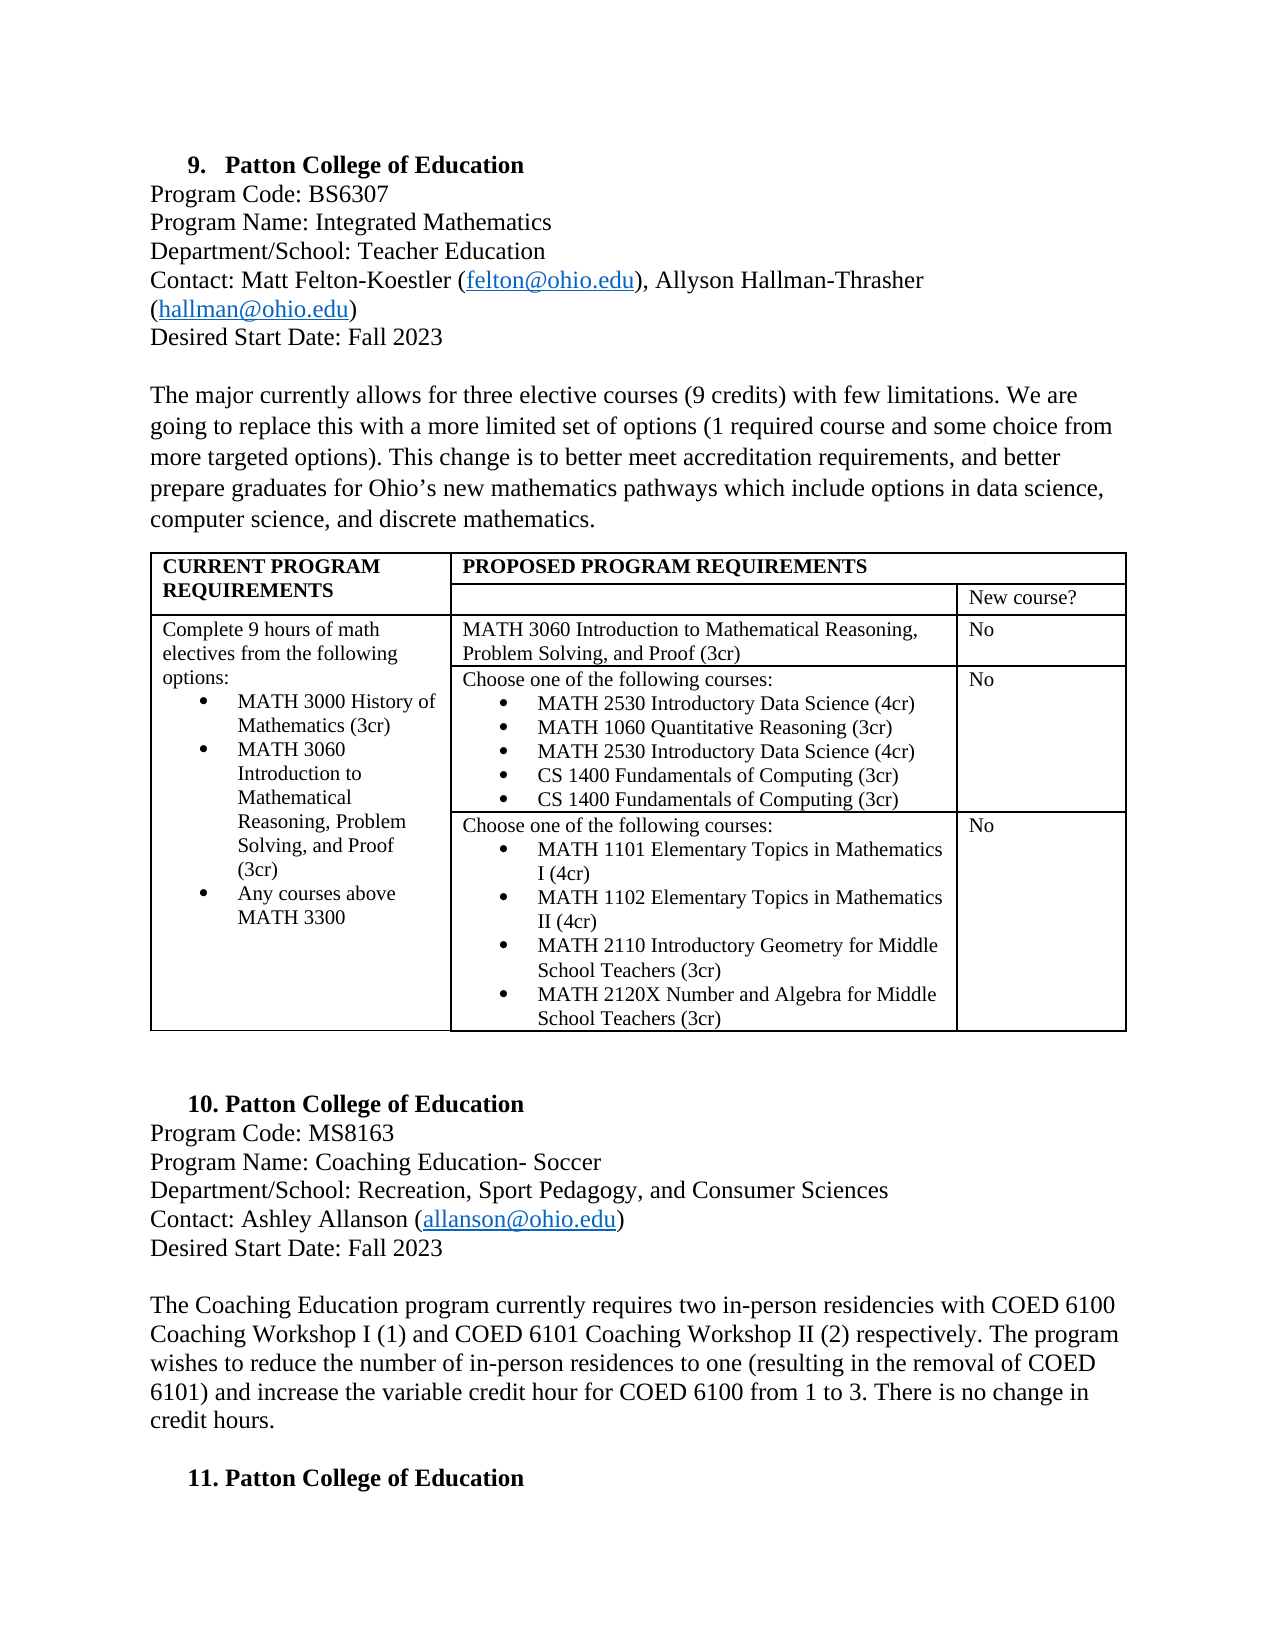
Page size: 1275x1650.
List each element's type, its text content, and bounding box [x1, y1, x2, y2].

text The Coaching Education program currently requires two in-person residencies with COED 6100 Coaching Workshop I (1) and COED 6101 Coaching Workshop II (2) respectively. The program wishes to reduce the number of in-person residences to one (resulting in the removal of COED 6101) and increase the variable credit hour for COED 6100 from 1 to 3. There is no change in credit hours. [150, 1291, 1125, 1434]
text Department/School: Recreation, Sport Pedagogy, and Consumer Sciences [150, 1176, 1125, 1204]
text Program Code: BS6307 [150, 179, 1125, 207]
table_cell MATH 3060 Introduction to Mathematical Reasoning, Problem Solving, and Proof (3cr) [452, 616, 956, 664]
table_header PROPOSED PROGRAM REQUIREMENTS [452, 554, 1125, 583]
text Department/School: Teacher Education [150, 236, 1125, 265]
table_cell No [958, 616, 1125, 664]
text Program Code: MS8163 [150, 1118, 1125, 1147]
text The major currently allows for three elective courses (9 credits) with few limitations. We are going to replace this with a more limited set of options (1 required course and some choice from more targeted options). This change is to better meet accreditation requirements, and better prepare graduates for Ohio’s new mathematics pathways which include options in data science, computer science, and discrete mathematics. [150, 380, 1125, 533]
text Contact: Ashley Allanson (allanson@ohio.edu) [150, 1204, 1125, 1233]
table_cell [452, 585, 956, 614]
text Program Name: Integrated Mathematics [150, 207, 1125, 236]
text Desired Start Date: Fall 2023 [150, 322, 1125, 351]
text Contact: Matt Felton-Koestler (felton@ohio.edu), Allyson Hallman-Thrasher (hallman@ohio.edu) [150, 265, 1125, 322]
table_header CURRENT PROGRAM REQUIREMENTS [152, 554, 450, 614]
table_cell No [958, 667, 1125, 811]
table_cell Complete 9 hours of math electives from the following options: MATH 3000 History of Mathematics (3cr) MATH 3060 Introduction to Mathematical Reasoning, Problem Solving, and Proof (3cr) Any courses above MATH 3300 [152, 616, 450, 1030]
table_cell New course? [958, 585, 1125, 614]
text Program Name: Coaching Education- Soccer [150, 1147, 1125, 1176]
text Desired Start Date: Fall 2023 [150, 1233, 1125, 1262]
list Patton College of Education [187, 1089, 1125, 1118]
table_cell Choose one of the following courses: MATH 1101 Elementary Topics in Mathematics I (4cr) MATH 1102 Elementary Topics in Mathematics II (4cr) MATH 2110 Introductory Geometry for Middle School Teachers (3cr) MATH 2120X Number and Algebra for Middle School Teachers (3cr) [452, 813, 956, 1030]
table_cell Choose one of the following courses: MATH 2530 Introductory Data Science (4cr) MATH 1060 Quantitative Reasoning (3cr) MATH 2530 Introductory Data Science (4cr) CS 1400 Fundamentals of Computing (3cr) CS 1400 Fundamentals of Computing (3cr) [452, 667, 956, 811]
table_cell No [958, 813, 1125, 1030]
list Patton College of Education [187, 1463, 1125, 1492]
list Patton College of Education [187, 150, 1125, 179]
